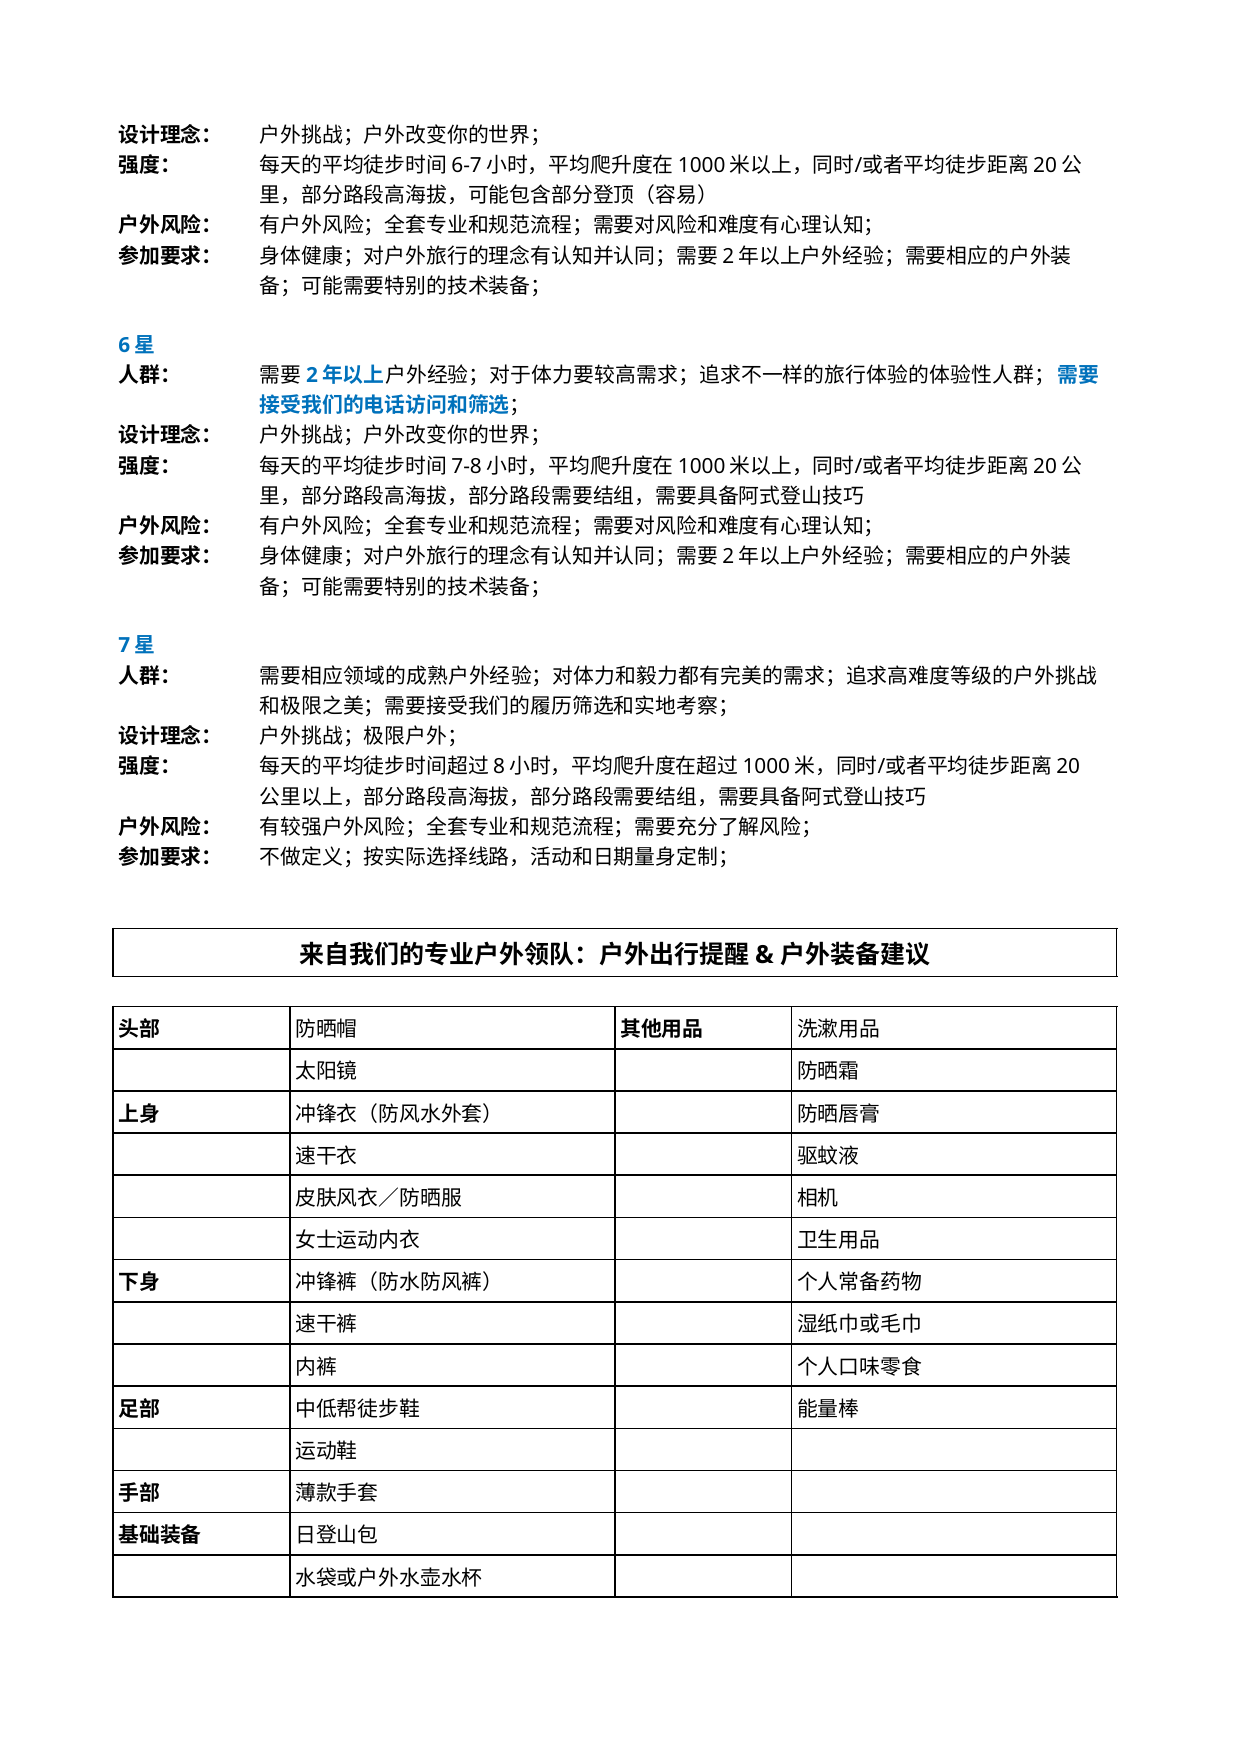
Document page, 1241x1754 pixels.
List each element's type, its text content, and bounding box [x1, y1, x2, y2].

table_cell 中低帮徒步鞋 [291, 1387, 614, 1427]
table_cell [616, 1387, 791, 1427]
table_cell [114, 1429, 289, 1470]
table_cell 有户外风险；全套专业和规范流程；需要对风险和难度有心理认知； [248, 209, 1111, 239]
table_cell [616, 1556, 791, 1596]
table_cell [792, 1556, 1116, 1596]
table_cell [114, 1556, 289, 1596]
table_cell 相机 [792, 1176, 1116, 1217]
table_header 头部 [114, 1007, 289, 1048]
table_cell 太阳镜 [291, 1050, 614, 1090]
table_header 洗漱用品 [792, 1007, 1116, 1048]
table_cell 户外挑战；户外改变你的世界； [248, 419, 1111, 449]
table_cell 水袋或户外水壶水杯 [291, 1556, 614, 1596]
text 6星 [118, 328, 1122, 358]
table_cell 速干衣 [291, 1134, 614, 1174]
table_cell [616, 1471, 791, 1512]
table_cell 有较强户外风险；全套专业和规范流程；需要充分了解风险； [248, 810, 1111, 840]
table_header 防晒帽 [291, 1007, 614, 1048]
table_cell 内裤 [291, 1345, 614, 1385]
table_cell [792, 1471, 1116, 1512]
table_cell [616, 1092, 791, 1132]
table_cell 湿纸巾或毛巾 [792, 1303, 1116, 1343]
table_cell 日登山包 [291, 1513, 614, 1554]
table_cell [616, 1260, 791, 1301]
table_cell 下身 [114, 1260, 289, 1301]
table_cell 户外挑战；极限户外； [248, 719, 1111, 749]
table_cell 冲锋衣（防风水外套） [291, 1092, 614, 1132]
table_header 人群： [107, 358, 248, 419]
table_cell 个人口味零食 [792, 1345, 1116, 1385]
table_cell 手部 [114, 1471, 289, 1512]
table_cell [114, 1134, 289, 1174]
table_cell 参加要求： [107, 540, 248, 600]
table_cell 身体健康；对户外旅行的理念有认知并认同；需要2年以上户外经验；需要相应的户外装备；可能需要特别的技术装备； [248, 239, 1111, 299]
table_cell [616, 1303, 791, 1343]
table_cell 皮肤风衣／防晒服 [291, 1176, 614, 1217]
table_cell 设计理念： [107, 118, 248, 148]
table_cell 每天的平均徒步时间7-8小时，平均爬升度在1000米以上，同时/或者平均徒步距离20公里，部分路段高海拔，部分路段需要结组，需要具备阿式登山技巧 [248, 449, 1111, 509]
table_header 其他用品 [616, 1007, 791, 1048]
table_cell 女士运动内衣 [291, 1218, 614, 1259]
table_cell [616, 1050, 791, 1090]
table_cell [616, 1429, 791, 1470]
table_cell 身体健康；对户外旅行的理念有认知并认同；需要2年以上户外经验；需要相应的户外装备；可能需要特别的技术装备； [248, 540, 1111, 600]
table_cell 参加要求： [107, 840, 248, 871]
table_cell 户外风险： [107, 209, 248, 239]
table_cell 防晒唇膏 [792, 1092, 1116, 1132]
table_cell [616, 1134, 791, 1174]
table_cell [616, 1345, 791, 1385]
table_cell 户外风险： [107, 810, 248, 840]
text 7星 [118, 629, 1122, 659]
table_header 需要相应领域的成熟户外经验；对体力和毅力都有完美的需求；追求高难度等级的户外挑战和极限之美；需要接受我们的履历筛选和实地考察； [248, 659, 1111, 719]
table_cell 驱蚊液 [792, 1134, 1116, 1174]
table_cell [114, 1345, 289, 1385]
table_cell 强度： [107, 449, 248, 509]
table_cell 参加要求： [107, 239, 248, 299]
table_cell 每天的平均徒步时间6-7小时，平均爬升度在1000米以上，同时/或者平均徒步距离20公里，部分路段高海拔，可能包含部分登顶（容易） [248, 148, 1111, 209]
table_cell 设计理念： [107, 719, 248, 749]
table_cell [114, 1176, 289, 1217]
table_cell [114, 1303, 289, 1343]
table_cell 不做定义；按实际选择线路，活动和日期量身定制； [248, 840, 1111, 871]
table_cell 运动鞋 [291, 1429, 614, 1470]
table_cell 速干裤 [291, 1303, 614, 1343]
table_cell [114, 1050, 289, 1090]
table_cell [616, 1218, 791, 1259]
table_header 人群： [107, 659, 248, 719]
table_header 来自我们的专业户外领队：户外出行提醒 & 户外装备建议 [114, 929, 1116, 976]
table_cell 户外挑战；户外改变你的世界； [248, 118, 1111, 148]
table_cell 有户外风险；全套专业和规范流程；需要对风险和难度有心理认知； [248, 510, 1111, 540]
table_cell 足部 [114, 1387, 289, 1427]
table_cell [792, 1429, 1116, 1470]
table_cell 设计理念： [107, 419, 248, 449]
table_cell 卫生用品 [792, 1218, 1116, 1259]
table_header 需要2年以上户外经验；对于体力要较高需求；追求不一样的旅行体验的体验性人群；需要接受我们的电话访问和筛选； [248, 358, 1111, 419]
table_cell 薄款手套 [291, 1471, 614, 1512]
table_cell 上身 [114, 1092, 289, 1132]
table_cell 户外风险： [107, 510, 248, 540]
table_cell [792, 1513, 1116, 1554]
table_cell 防晒霜 [792, 1050, 1116, 1090]
table_cell 冲锋裤（防水防风裤） [291, 1260, 614, 1301]
table_cell 基础装备 [114, 1513, 289, 1554]
table_cell 强度： [107, 148, 248, 209]
table_cell 个人常备药物 [792, 1260, 1116, 1301]
table_cell [616, 1513, 791, 1554]
table_cell 每天的平均徒步时间超过8小时，平均爬升度在超过1000米，同时/或者平均徒步距离20公里以上，部分路段高海拔，部分路段需要结组，需要具备阿式登山技巧 [248, 750, 1111, 810]
table_cell [616, 1176, 791, 1217]
table_cell 能量棒 [792, 1387, 1116, 1427]
table_cell 强度： [107, 750, 248, 810]
table_cell [114, 1218, 289, 1259]
